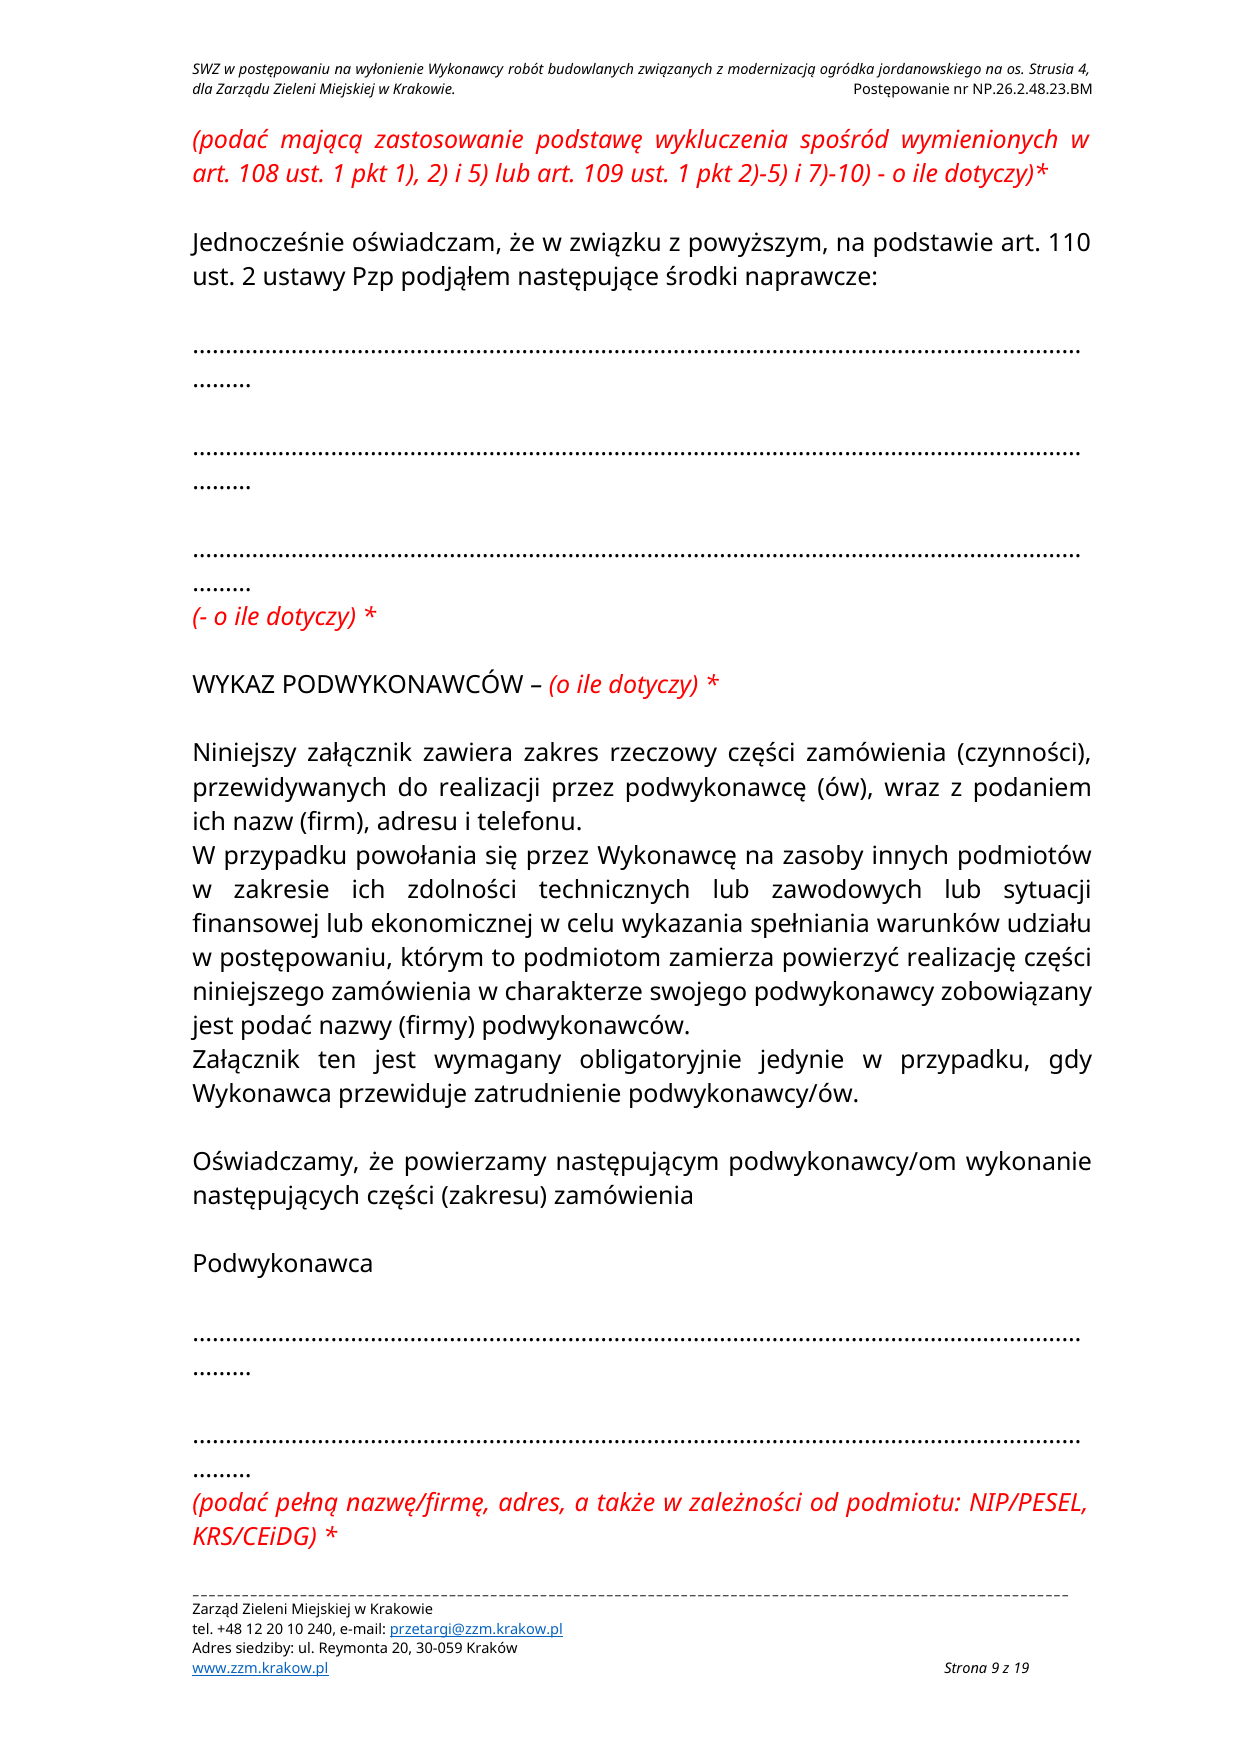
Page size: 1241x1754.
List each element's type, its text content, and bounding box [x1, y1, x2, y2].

text W przypadku powołania się przez Wykonawcę na zasoby innych podmiotów w zakresie ich zdolności technicznych lub zawodowych lub sytuacji finansowej lub ekonomicznej w celu wykazania spełniania warunków udziału w postępowaniu, którym to podmiotom zamierza powierzyć realizację części niniejszego zamówienia w charakterze swojego podwykonawcy zobowiązany jest podać nazwy (firmy) podwykonawców. [192, 837, 1093, 1042]
text Jednocześnie oświadczam, że w związku z powyższym, na podstawie art. 110 ust. 2 ustawy Pzp podjąłem następujące środki naprawcze: [192, 224, 1093, 292]
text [192, 1416, 1093, 1484]
text WYKAZ PODWYKONAWCÓW – (o ile dotyczy) * [192, 667, 1093, 701]
text (- o ile dotyczy) * [192, 599, 1093, 633]
text (podać mającą zastosowanie podstawę wykluczenia spośród wymienionych w art. 108 ust. 1 pkt 1), 2) i 5) lub art. 109 ust. 1 pkt 2)-5) i 7)-10) - o ile dotyczy)* [192, 122, 1093, 190]
text Oświadczamy, że powierzamy następującym podwykonawcy/om wykonanie następujących części (zakresu) zamówienia [192, 1144, 1093, 1212]
text (podać pełną nazwę/firmę, adres, a także w zależności od podmiotu: NIP/PESEL, KRS/CEiDG) * [192, 1484, 1093, 1553]
text Podwykonawca [192, 1246, 1093, 1280]
text Załącznik ten jest wymagany obligatoryjnie jedynie w przypadku, gdy Wykonawca przewiduje zatrudnienie podwykonawcy/ów. [192, 1042, 1093, 1110]
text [192, 1314, 1093, 1382]
text ……………………………………………………………………………………………………………………………… [192, 326, 1093, 394]
text ……………………………………………………………………………………………………………………………… [192, 531, 1093, 599]
text ……………………………………………………………………………………………………………………………… [192, 428, 1093, 497]
text Niniejszy załącznik zawiera zakres rzeczowy części zamówienia (czynności), przewidywanych do realizacji przez podwykonawcę (ów), wraz z podaniem ich nazw (firm), adresu i telefonu. [192, 735, 1093, 837]
